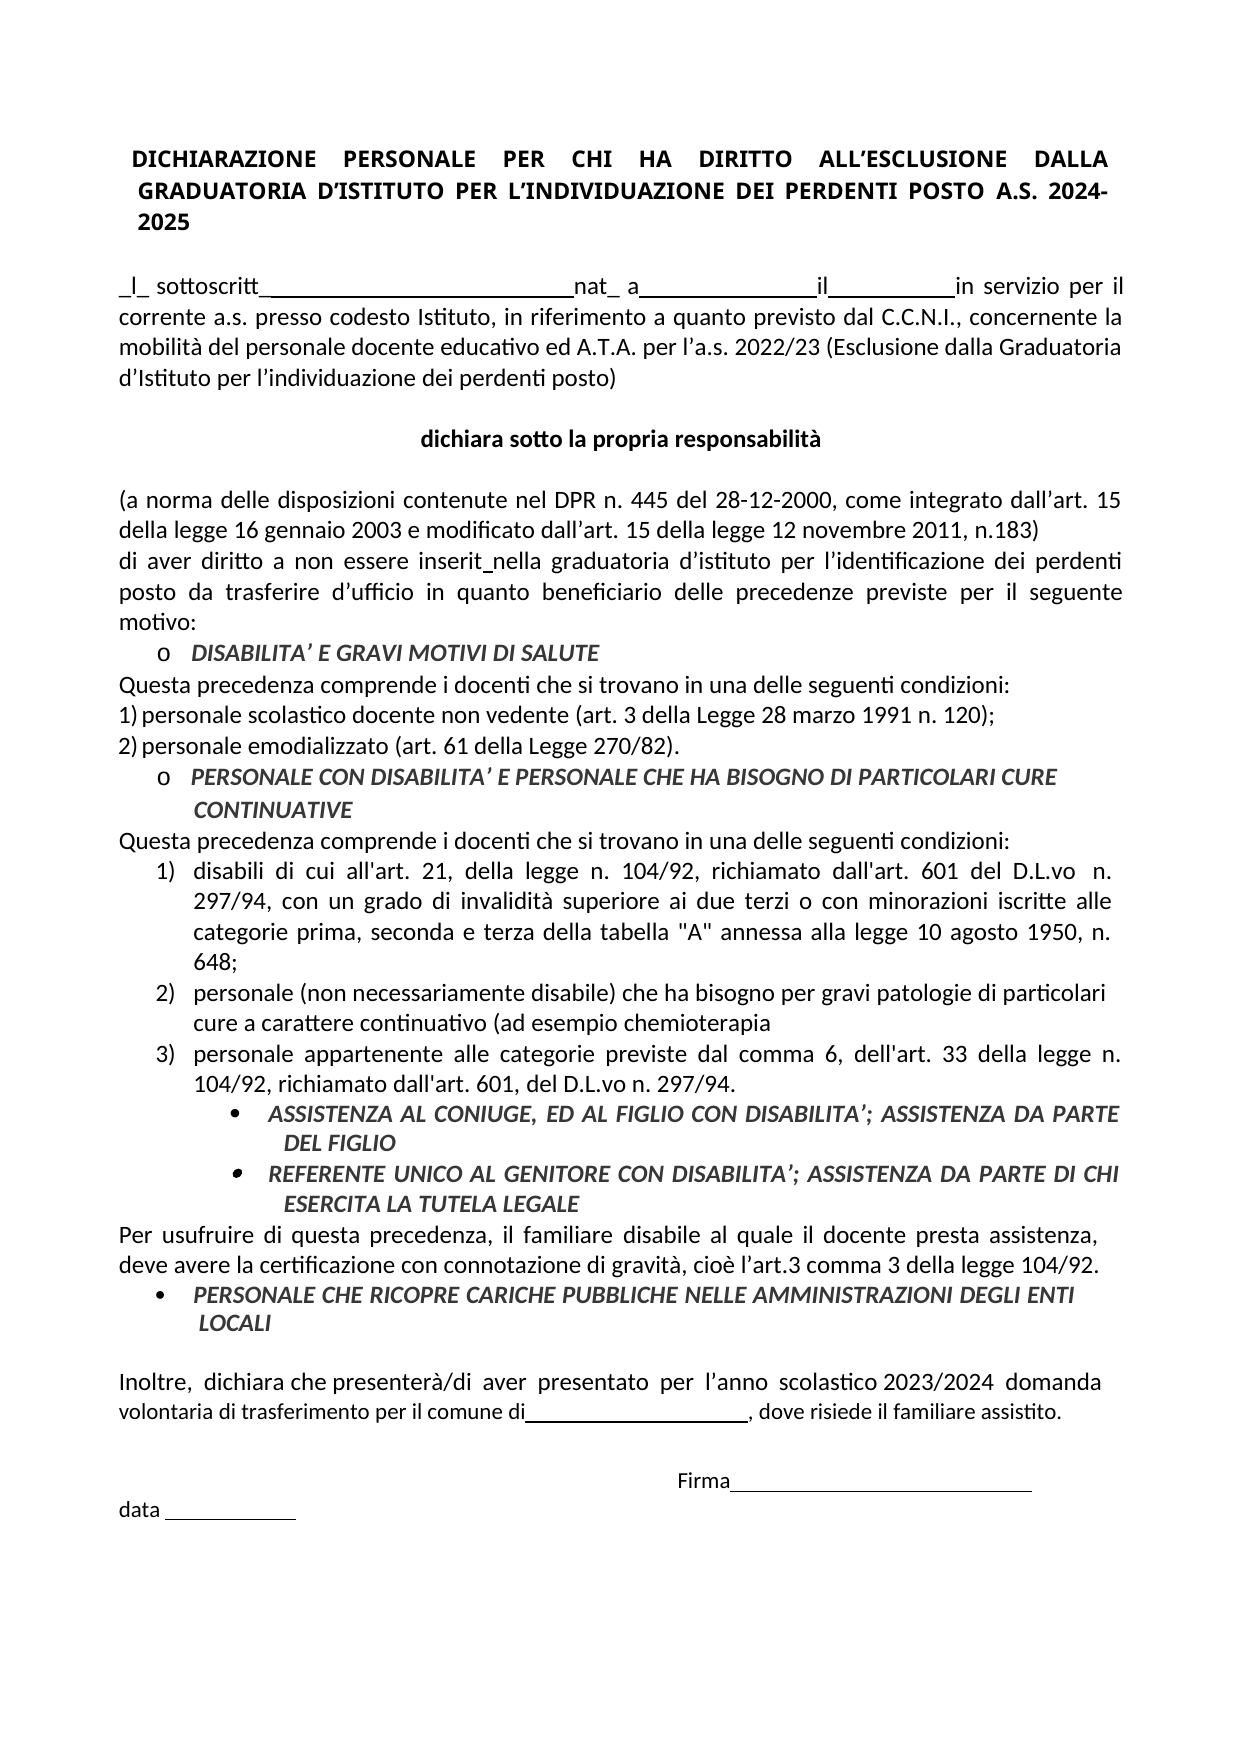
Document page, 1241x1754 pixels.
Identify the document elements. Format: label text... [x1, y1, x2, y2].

subtitle o PERSONALE CON DISABILITA’ E PERSONALE CHE HA BISOGNO DI PARTICOLARI CURE CONTINUATIVE [156, 761, 1136, 824]
text (a norma delle disposizioni contenute nel DPR n. 445 del 28-12-2000, come integrato dall’art. 15 della legge 16 gennaio 2003 e modificato dall’art. 15 della legge 12 novembre 2011, n.183) [118, 484, 1123, 545]
list personale scolastico docente non vedente (art. 3 della Legge 28 marzo 1991 n. 120); [118, 700, 1136, 730]
subtitle o DISABILITA’ E GRAVI MOTIVI DI SALUTE [156, 637, 1136, 668]
subtitle ASSISTENZA AL CONIUGE, ED AL FIGLIO CON DISABILITA’; ASSISTENZA DA PARTE DEL FIGLIO [231, 1099, 1123, 1158]
text Questa precedenza comprende i docenti che si trovano in una delle seguenti condizioni: [118, 669, 1136, 700]
list personale (non necessariamente disabile) che ha bisogno per gravi patologie di particolari cure a carattere continuativo (ad esempio chemioterapia [155, 977, 1108, 1038]
list REFERENTE UNICO AL GENITORE CON DISABILITA’; ASSISTENZA DA PARTE DI CHI ESERCITA LA TUTELA LEGALE [231, 1158, 1123, 1219]
text Per usufruire di questa precedenza, il familiare disabile al quale il docente presta assistenza, deve avere la certificazione con connotazione di gravità, cioè l’art.3 comma 3 della legge 104/92. [118, 1219, 1136, 1280]
text DICHIARAZIONE PERSONALE PER CHI HA DIRITTO ALL’ESCLUSIONE DALLA GRADUATORIA D’ISTITUTO PER L’INDIVIDUAZIONE DEI PERDENTI POSTO A.S. 2024-2025 [131, 143, 1108, 237]
text Firma [677, 1467, 1136, 1495]
text Inoltre, dichiara che presenterà/di aver presentato per l’anno scolastico 2023/2024 domanda [118, 1367, 1136, 1397]
list disabili di cui all'art. 21, della legge n. 104/92, richiamato dall'art. 601 del D.L.vo n. 297/94, con un grado di invalidità superiore ai due terzi o con minorazioni iscritte alle categorie prima, seconda e terza della tabella "A" annessa alla legge 10 agosto 1950, n. 648; [155, 855, 1113, 977]
list personale appartenente alle categorie previste dal comma 6, dell'art. 33 della legge n. 104/92, richiamato dall'art. 601, del D.L.vo n. 297/94. [155, 1038, 1123, 1099]
text data [118, 1495, 1136, 1523]
list personale emodializzato (art. 61 della Legge 270/82). [118, 730, 1136, 760]
subtitle PERSONALE CHE RICOPRE CARICHE PUBBLICHE NELLE AMMINISTRAZIONI DEGLI ENTI LOCALI [156, 1280, 1123, 1338]
text _l_ sottoscritt_ nat_ a il in servizio per il corrente a.s. presso codesto Istituto, in riferimento a quanto previsto dal C.C.N.I., concernente la mobilità del personale docente educativo ed A.T.A. per l’a.s. 2022/23 (Esclusione dalla Graduatoria d’Istituto per l’individuazione dei perdenti posto) [118, 270, 1124, 392]
text Questa precedenza comprende i docenti che si trovano in una delle seguenti condizioni: [118, 826, 1136, 855]
title dichiara sotto la propria responsabilità [418, 423, 823, 453]
text volontaria di trasferimento per il comune di , dove risiede il familiare assistito. [118, 1397, 1136, 1425]
text di aver diritto a non essere inserit nella graduatoria d’istituto per l’identificazione dei perdenti posto da trasferire d’ufficio in quanto beneficiario delle precedenze previste per il seguente motivo: [118, 545, 1123, 637]
